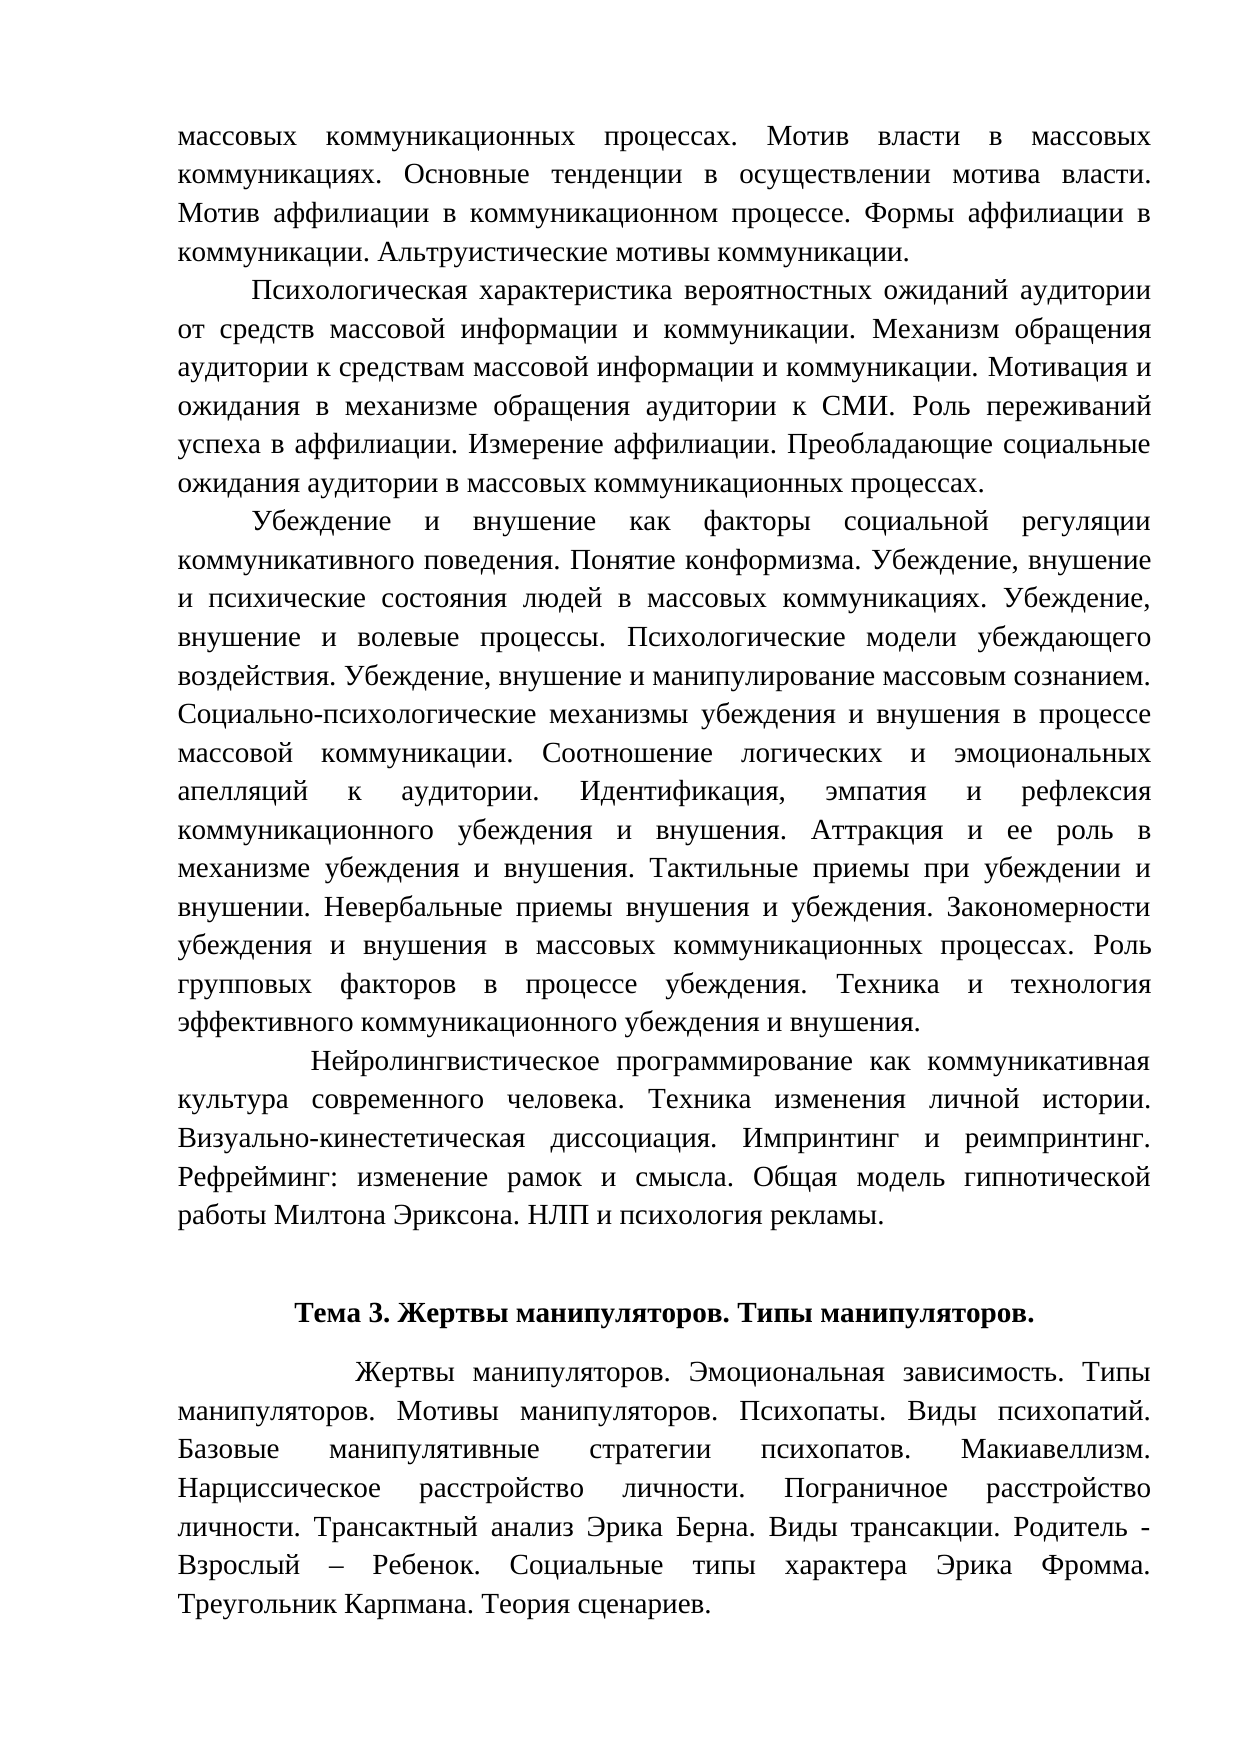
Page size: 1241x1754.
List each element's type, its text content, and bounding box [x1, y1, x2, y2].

text Нейролингвистическое программирование как коммуникативная культура современного человека. Техника изменения личной истории. Визуально-кинестетическая диссоциация. Импринтинг и реимпринтинг. Рефрейминг: изменение рамок и смысла. Общая модель гипнотической работы Милтона Эриксона. НЛП и психология рекламы. [177, 1043, 1152, 1231]
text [177, 118, 1152, 267]
text Убеждение и внушение как факторы социальной регуляции коммуникативного поведения. Понятие конформизма. Убеждение, внушение и психические состояния людей в массовых коммуникациях. Убеждение, внушение и волевые процессы. Психологические модели убеждающего воздействия. Убеждение, внушение и манипулирование массовым сознанием. Социально-психологические механизмы убеждения и внушения в процессе массовой коммуникации. Соотношение логических и эмоциональных апелляций к аудитории. Идентификация, эмпатия и рефлексия коммуникационного убеждения и внушения. Аттракция и ее роль в механизме убеждения и внушения. Тактильные приемы при убеждении и внушении. Невербальные приемы внушения и убеждения. Закономерности убеждения и внушения в массовых коммуникационных процессах. Роль групповых факторов в процессе убеждения. Техника и технология эффективного коммуникационного убеждения и внушения. [177, 503, 1152, 1038]
text Тема 3. Жертвы манипуляторов. Типы манипуляторов. [177, 1295, 1152, 1329]
text Психологическая характеристика вероятностных ожиданий аудитории от средств массовой информации и коммуникации. Механизм обращения аудитории к средствам массовой информации и коммуникации. Мотивация и ожидания в механизме обращения аудитории к СМИ. Роль переживаний успеха в аффилиации. Измерение аффилиации. Преобладающие социальные ожидания аудитории в массовых коммуникационных процессах. [177, 272, 1152, 498]
text Жертвы манипуляторов. Эмоциональная зависимость. Типы манипуляторов. Мотивы манипуляторов. Психопаты. Виды психопатий. Базовые манипулятивные стратегии психопатов. Макиавеллизм. Нарциссическое расстройство личности. Пограничное расстройство личности. Трансактный анализ Эрика Берна. Виды трансакции. Родитель - Взрослый – Ребенок. Социальные типы характера Эрика Фромма. Треугольник Карпмана. Теория сценариев. [177, 1354, 1152, 1619]
